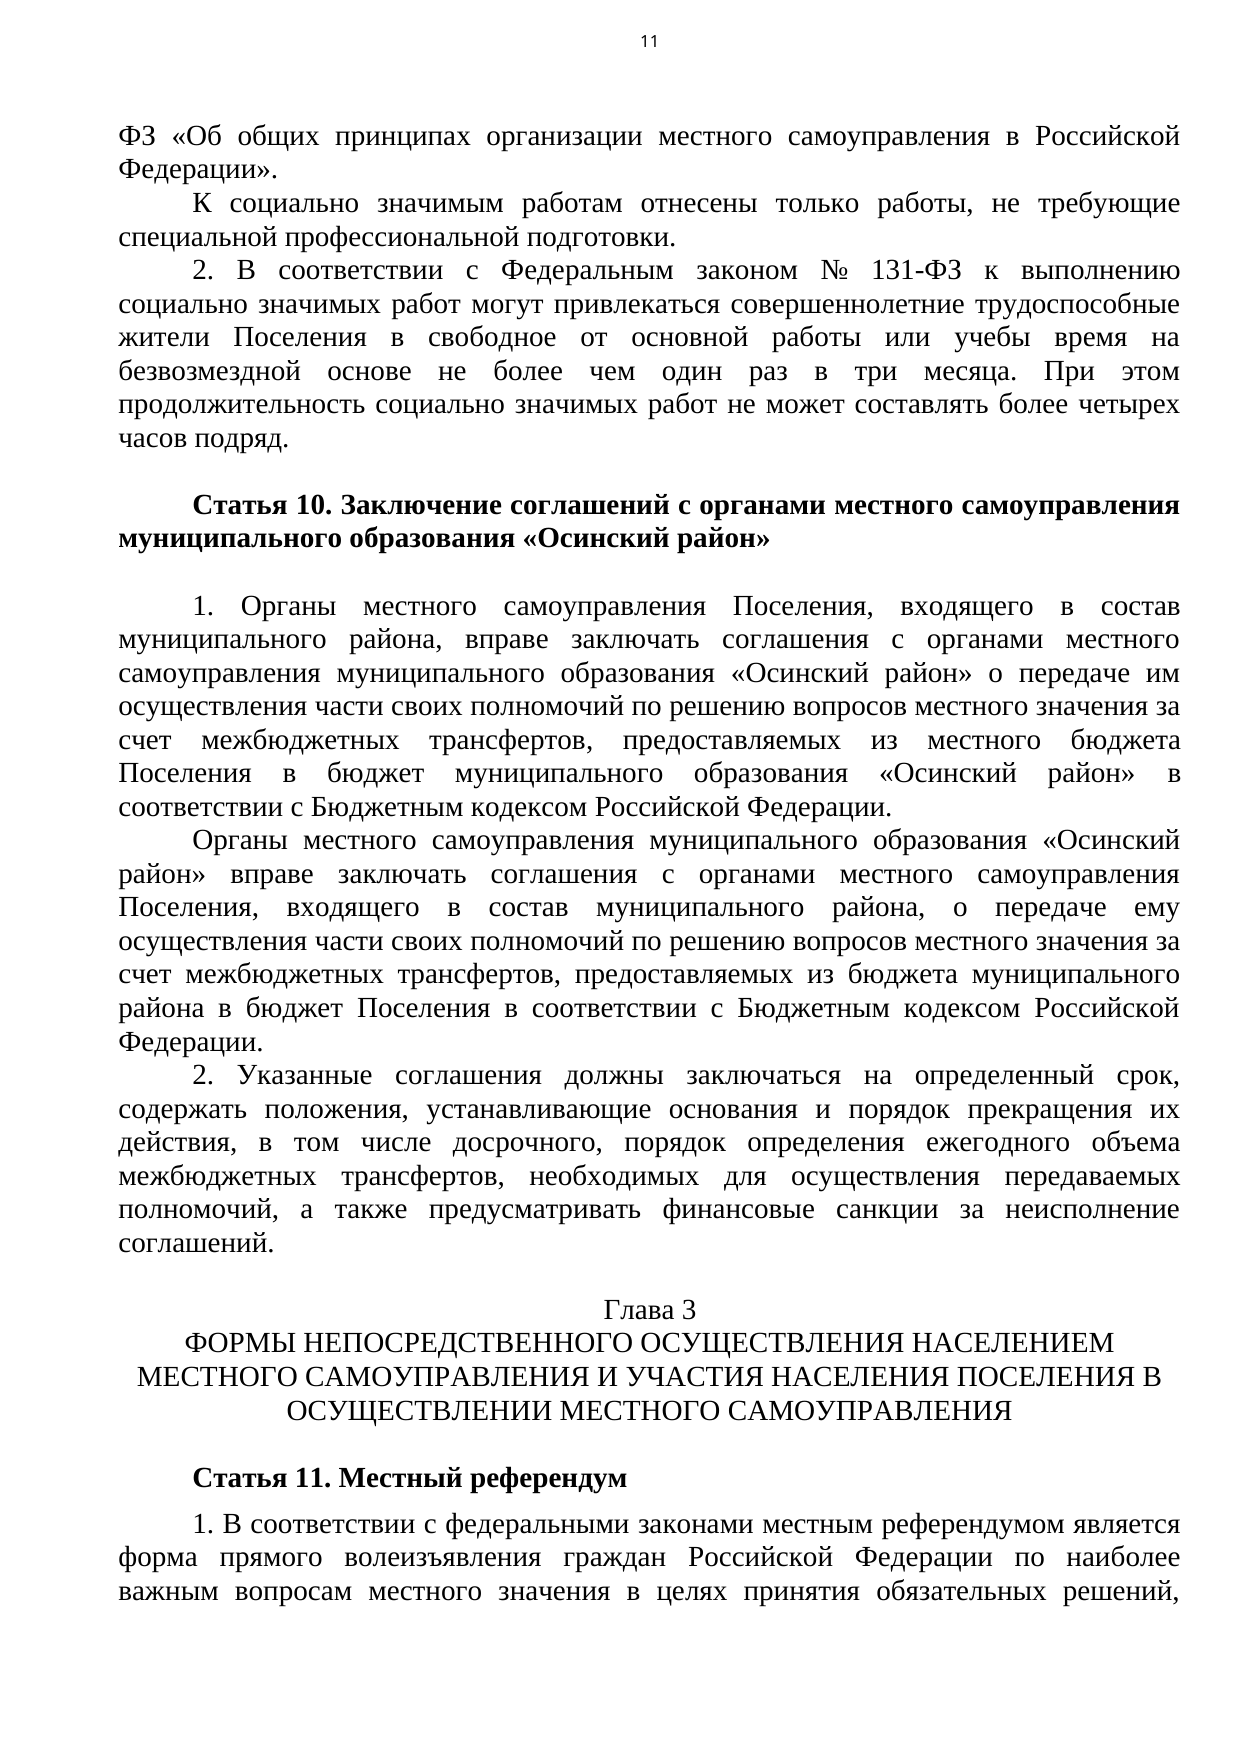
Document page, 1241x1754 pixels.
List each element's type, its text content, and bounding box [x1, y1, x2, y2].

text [118, 118, 1181, 185]
text 1. Органы местного самоуправления Поселения, входящего в состав муниципального района, вправе заключать соглашения с органами местного самоуправления муниципального образования «Осинский район» о передаче им осуществления части своих полномочий по решению вопросов местного значения за счет межбюджетных трансфертов, предоставляемых из местного бюджета Поселения в бюджет муниципального образования «Осинский район» в соответствии с Бюджетным кодексом Российской Федерации. [118, 588, 1181, 822]
text Статья 10. Заключение соглашений с органами местного самоуправления муниципального образования «Осинский район» [118, 487, 1181, 554]
text Органы местного самоуправления муниципального образования «Осинский район» вправе заключать соглашения с органами местного самоуправления Поселения, входящего в состав муниципального района, о передаче ему осуществления части своих полномочий по решению вопросов местного значения за счет межбюджетных трансфертов, предоставляемых из бюджета муниципального района в бюджет Поселения в соответствии с Бюджетным кодексом Российской Федерации. [118, 822, 1181, 1057]
text 2. Указанные соглашения должны заключаться на определенный срок, содержать положения, устанавливающие основания и порядок прекращения их действия, в том числе досрочного, порядок определения ежегодного объема межбюджетных трансфертов, необходимых для осуществления передаваемых полномочий, а также предусматривать финансовые санкции за неисполнение соглашений. [118, 1057, 1181, 1258]
text ФОРМЫ НЕПОСРЕДСТВЕННОГО ОСУЩЕСТВЛЕНИЯ НАСЕЛЕНИЕМ [118, 1326, 1181, 1359]
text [118, 1506, 1181, 1606]
text Глава 3 [118, 1292, 1181, 1326]
text 2. В соответствии с Федеральным законом № 131-ФЗ к выполнению социально значимых работ могут привлекаться совершеннолетние трудоспособные жители Поселения в свободное от основной работы или учебы время на безвозмездной основе не более чем один раз в три месяца. При этом продолжительность социально значимых работ не может составлять более четырех часов подряд. [118, 252, 1181, 453]
text К социально значимым работам отнесены только работы, не требующие специальной профессиональной подготовки. [118, 185, 1181, 252]
text Статья 11. Местный референдум [118, 1460, 1181, 1493]
text МЕСТНОГО САМОУПРАВЛЕНИЯ И УЧАСТИЯ НАСЕЛЕНИЯ ПОСЕЛЕНИЯ В ОСУЩЕСТВЛЕНИИ МЕСТНОГО САМОУПРАВЛЕНИЯ [118, 1359, 1181, 1426]
